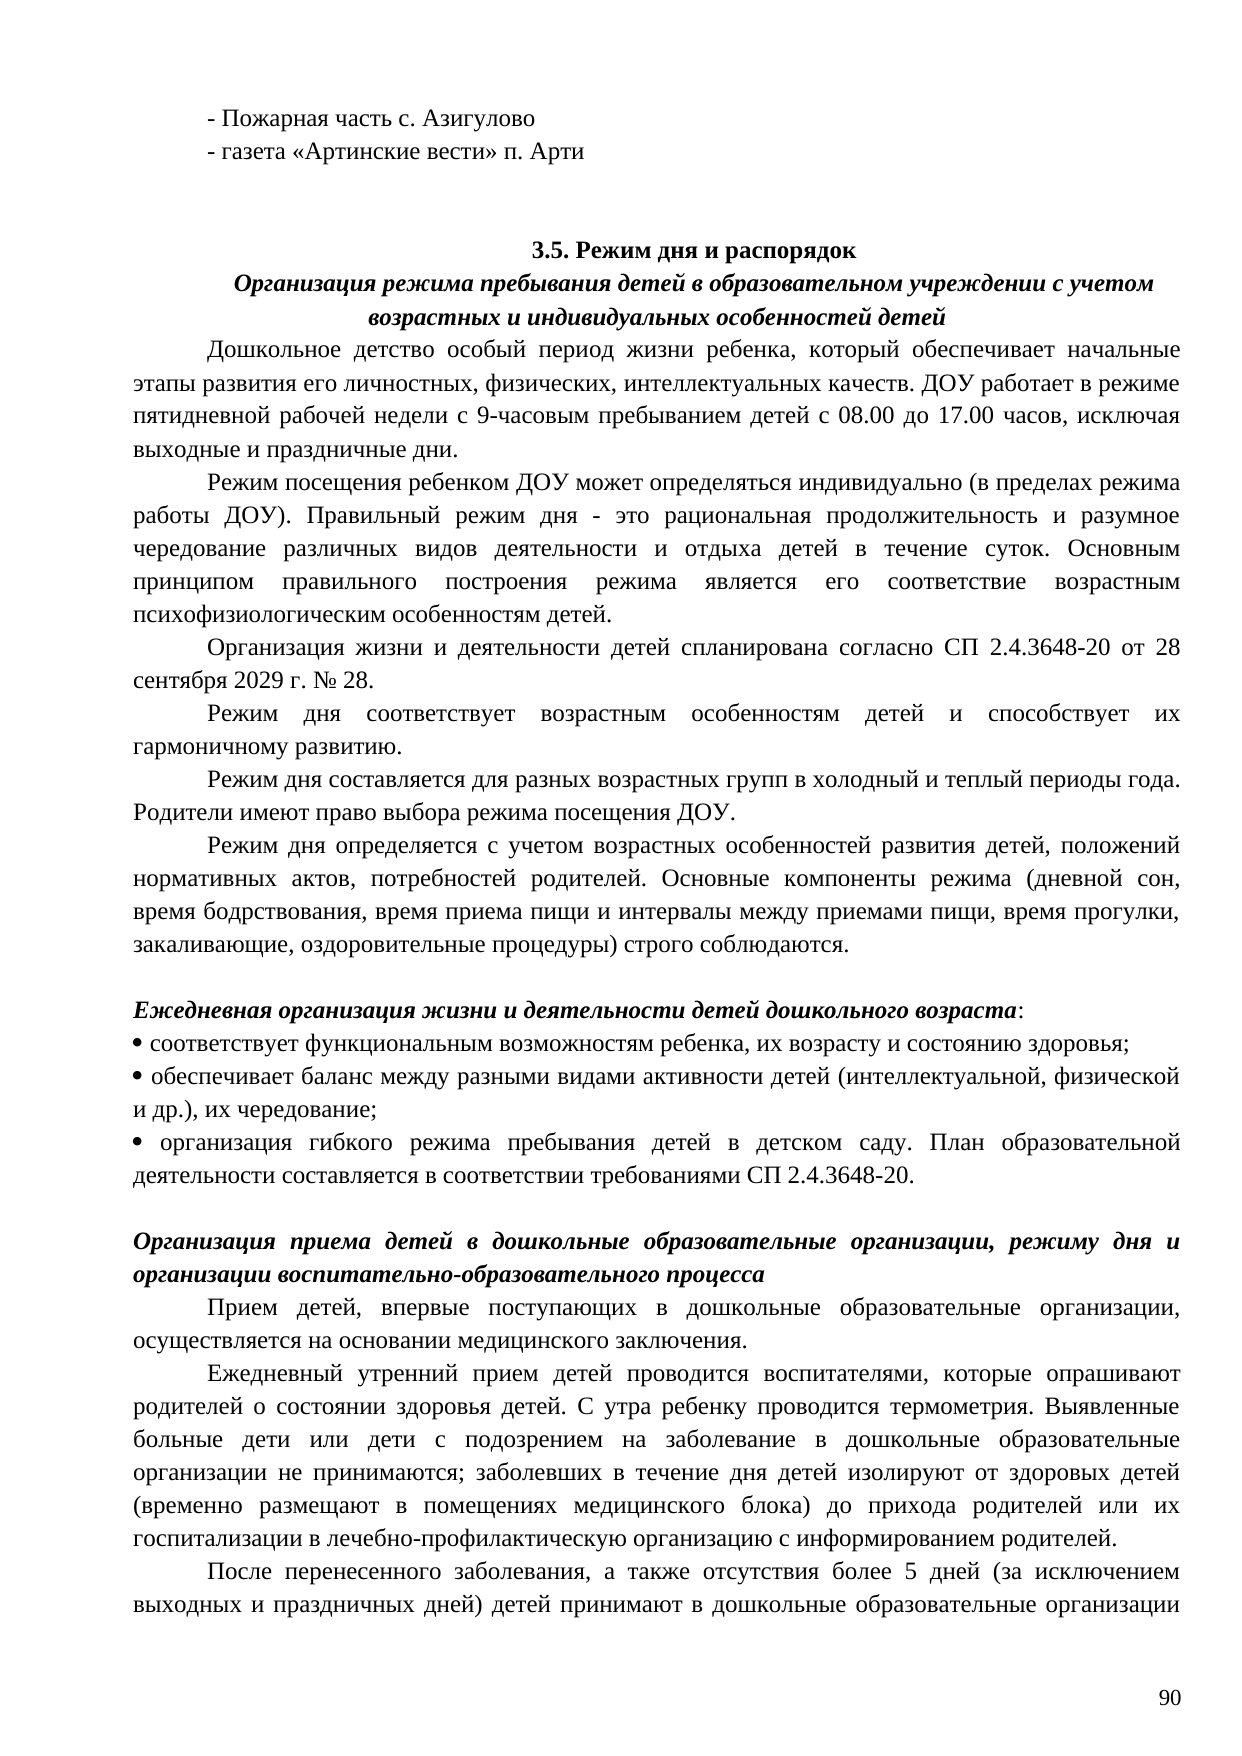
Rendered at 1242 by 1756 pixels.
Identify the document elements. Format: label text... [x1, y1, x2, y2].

text Ежедневная организация жизни и деятельности детей дошкольного возраста: [133, 995, 1181, 1024]
text обеспечивает баланс между разными видами активности детей (интеллектуальной, физической и др.), их чередование; [133, 1061, 1181, 1123]
text Организация жизни и деятельности детей спланирована согласно CП 2.4.3648-20 от 28 сентября 2029 г. № 28. [133, 632, 1181, 693]
text - газета «Артинские вести» п. Арти [133, 136, 1181, 165]
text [133, 1556, 1181, 1618]
text Ежедневный утренний прием детей проводится воспитателями, которые опрашивают родителей о состоянии здоровья детей. С утра ребенку проводится термометрия. Выявленные больные дети или дети с подозрением на заболевание в дошкольные образовательные организации не принимаются; заболевших в течение дня детей изолируют от здоровых детей (временно размещают в помещениях медицинского блока) до прихода родителей или их госпитализации в лечебно-профилактическую организацию с информированием родителей. [133, 1358, 1181, 1552]
text 3.5. Режим дня и распорядок [133, 236, 1181, 264]
text Организация приема детей в дошкольные образовательные организации, режиму дня и организации воспитательно-образовательного процесса [133, 1226, 1181, 1288]
text Режим дня определяется с учетом возрастных особенностей развития детей, положений нормативных актов, потребностей родителей. Основные компоненты режима (дневной сон, время бодрствования, время приема пищи и интервалы между приемами пищи, время прогулки, закаливающие, оздоровительные процедуры) строго соблюдаются. [133, 830, 1181, 958]
text организация гибкого режима пребывания детей в детском саду. План образовательной деятельности составляется в соответствии требованиями СП 2.4.3648-20. [133, 1127, 1181, 1189]
text Организация режима пребывания детей в образовательном учреждении с учетом возрастных и индивидуальных особенностей детей [133, 268, 1181, 330]
text Дошкольное детство особый период жизни ребенка, который обеспечивает начальные этапы развития его личностных, физических, интеллектуальных качеств. ДОУ работает в режиме пятидневной рабочей недели с 9-часовым пребыванием детей с 08.00 до 17.00 часов, исключая выходные и праздничные дни. [133, 334, 1181, 462]
text соответствует функциональным возможностям ребенка, их возрасту и состоянию здоровья; [133, 1028, 1181, 1057]
text Прием детей, впервые поступающих в дошкольные образовательные организации, осуществляется на основании медицинского заключения. [133, 1292, 1181, 1354]
text - Пожарная часть с. Азигулово [133, 103, 1181, 132]
text Режим дня соответствует возрастным особенностям детей и способствует их гармоничному развитию. [133, 698, 1181, 759]
text Режим дня составляется для разных возрастных групп в холодный и теплый периоды года. Родители имеют право выбора режима посещения ДОУ. [133, 764, 1181, 826]
text Режим посещения ребенком ДОУ может определяться индивидуально (в пределах режима работы ДОУ). Правильный режим дня - это рациональная продолжительность и разумное чередование различных видов деятельности и отдыха детей в течение суток. Основным принципом правильного построения режима является его соответствие возрастным психофизиологическим особенностям детей. [133, 467, 1181, 627]
